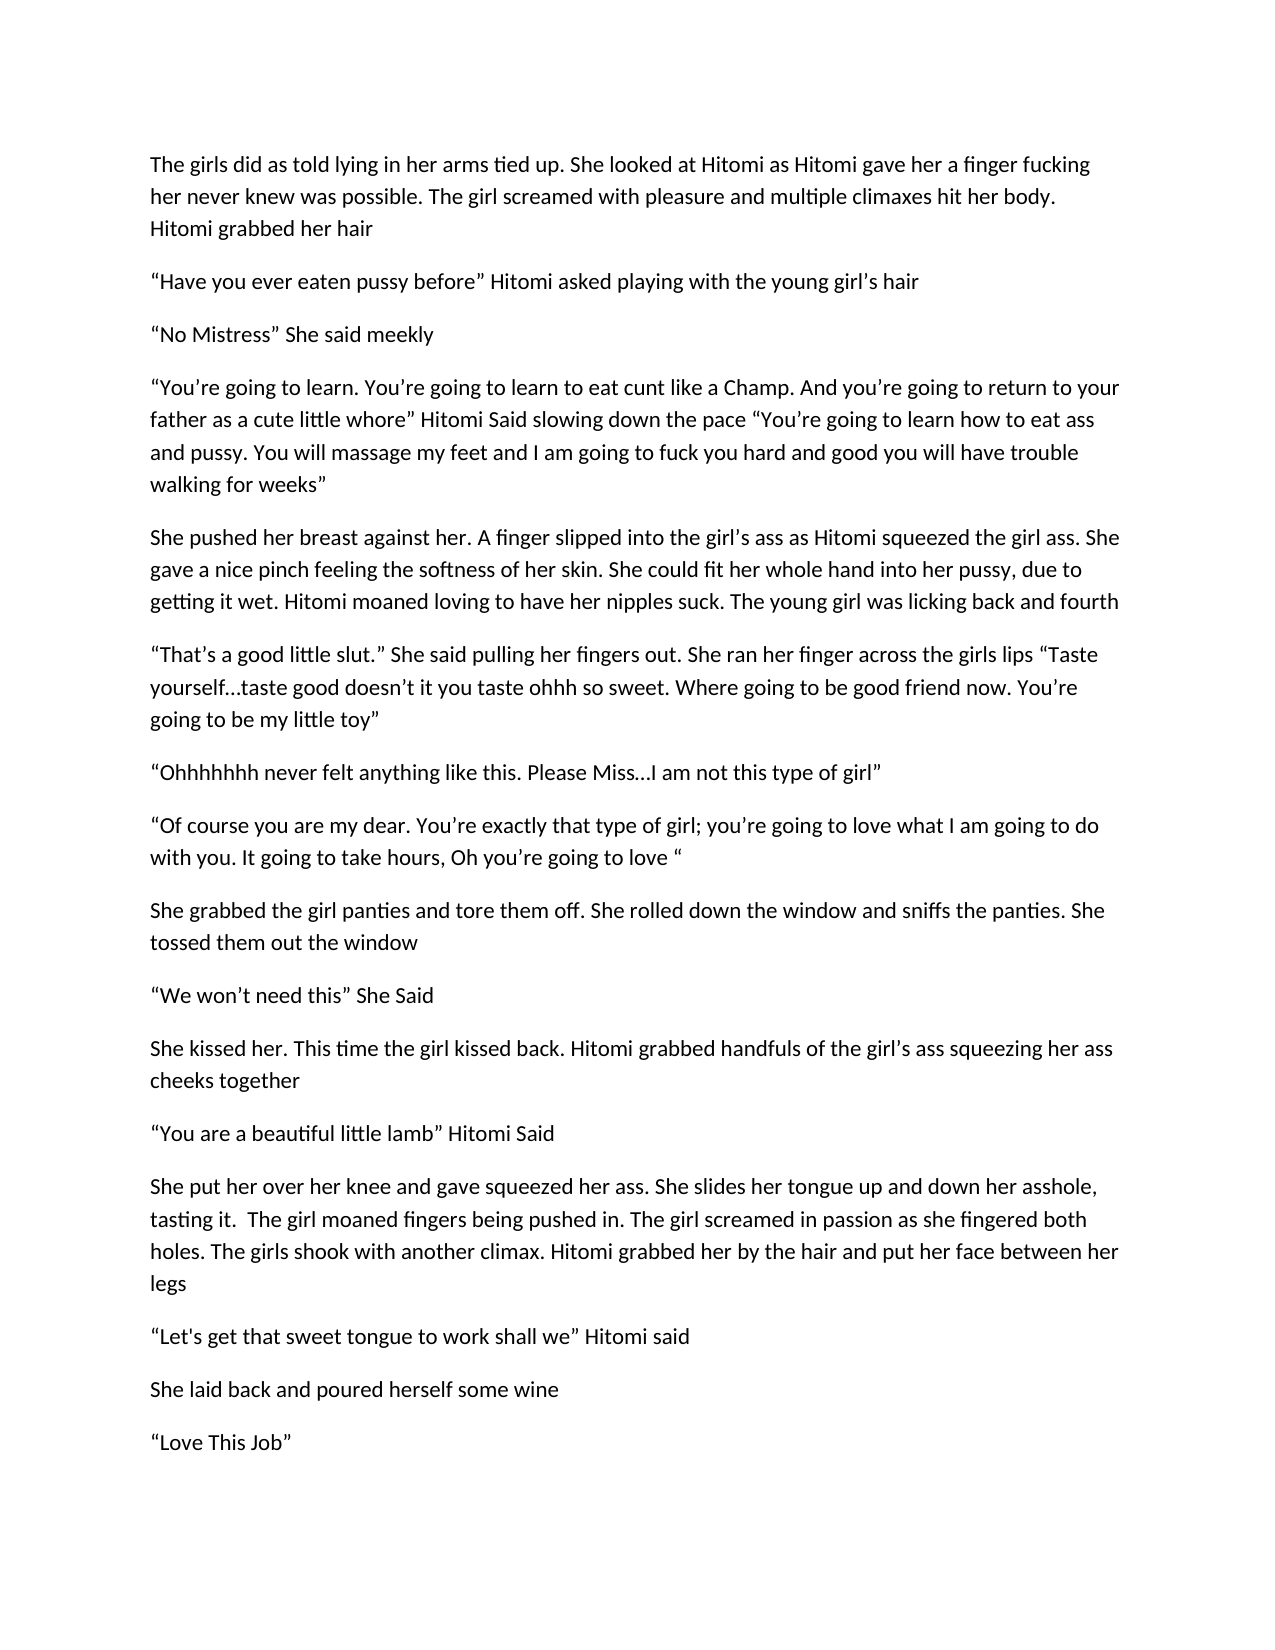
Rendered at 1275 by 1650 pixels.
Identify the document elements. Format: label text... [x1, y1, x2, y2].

text “You’re going to learn. You’re going to learn to eat cunt like a Champ. And you’re going to return to your father as a cute little whore” Hitomi Said slowing down the pace “You’re going to learn how to eat ass and pussy. You will massage my feet and I am going to fuck you hard and good you will have trouble walking for weeks” [150, 373, 1125, 498]
text “You are a beautiful little lamb” Hitomi Said [150, 1119, 1125, 1147]
text “Have you ever eaten pussy before” Hitomi asked playing with the young girl’s hair [150, 267, 1125, 295]
text She grabbed the girl panties and tore them off. She rolled down the window and sniffs the panties. She tossed them out the window [150, 896, 1125, 956]
text The girls did as told lying in her arms tied up. She looked at Hitomi as Hitomi gave her a finger fucking her never knew was possible. The girl screamed with pleasure and multiple climaxes hit her body. Hitomi grabbed her hair [150, 150, 1125, 242]
text She laid back and poured herself some wine [150, 1375, 1125, 1403]
text “We won’t need this” She Said [150, 981, 1125, 1009]
text “Of course you are my dear. You’re exactly that type of girl; you’re going to love what I am going to do with you. It going to take hours, Oh you’re going to love “ [150, 811, 1125, 871]
text She put her over her knee and gave squeezed her ass. She slides her tongue up and down her asshole, tasting it. The girl moaned fingers being pushed in. The girl screamed in passion as she fingered both holes. The girls shook with another climax. Hitomi grabbed her by the hair and put her face between her legs [150, 1172, 1125, 1297]
text She kissed her. This time the girl kissed back. Hitomi grabbed handfuls of the girl’s ass squeezing her ass cheeks together [150, 1034, 1125, 1094]
text “Love This Job” [150, 1428, 1125, 1456]
text “That’s a good little slut.” She said pulling her fingers out. She ran her finger across the girls lips “Taste yourself…taste good doesn’t it you taste ohhh so sweet. Where going to be good friend now. You’re going to be my little toy” [150, 640, 1125, 733]
text “Ohhhhhhh never felt anything like this. Please Miss…I am not this type of girl” [150, 758, 1125, 786]
text “No Mistress” She said meekly [150, 320, 1125, 348]
text “Let's get that sweet tongue to work shall we” Hitomi said [150, 1322, 1125, 1350]
text She pushed her breast against her. A finger slipped into the girl’s ass as Hitomi squeezed the girl ass. She gave a nice pinch feeling the softness of her skin. She could fit her whole hand into her pussy, due to getting it wet. Hitomi moaned loving to have her nipples suck. The young girl was licking back and fourth [150, 523, 1125, 615]
